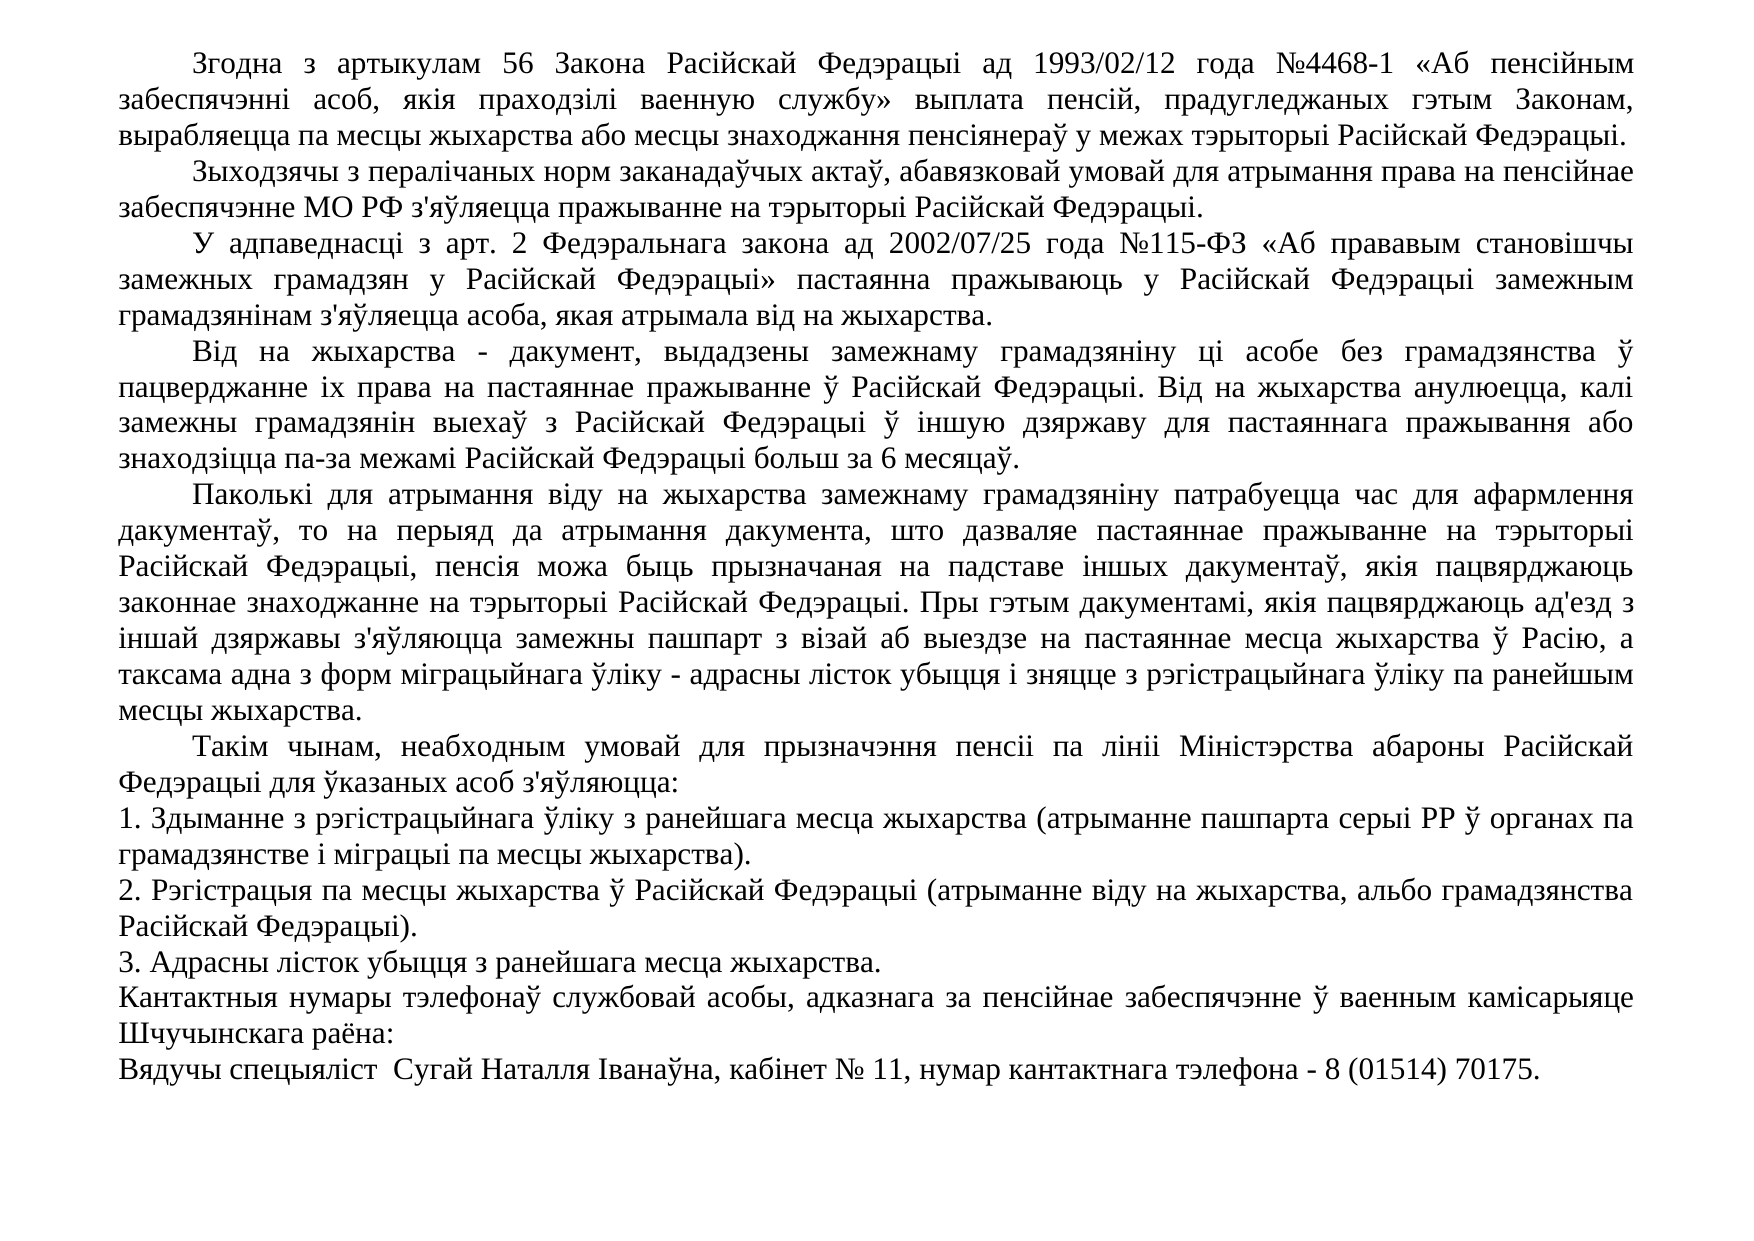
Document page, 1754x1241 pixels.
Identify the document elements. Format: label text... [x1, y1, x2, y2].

text Від на жыхарства - дакумент, выдадзены замежнаму грамадзяніну ці асобе без грамадзянства ў пацверджанне іх права на пастаяннае пражыванне ў Расійскай Федэрацыі. Від на жыхарства анулюецца, калі замежны грамадзянін выехаў з Расійскай Федэрацыі ў іншую дзяржаву для пастаяннага пражывання або знаходзіцца па-за межамі Расійскай Федэрацыі больш за 6 месяцаў. [118, 332, 1636, 476]
text 3. Адрасны лісток убыцця з ранейшага месца жыхарства. [118, 943, 1636, 979]
text 1. Здыманне з рэгістрацыйнага ўліку з ранейшага месца жыхарства (атрыманне пашпарта серыі PP ў органах па грамадзянстве і міграцыі па месцы жыхарства). [118, 799, 1636, 871]
text Згодна з артыкулам 56 Закона Расійскай Федэрацыі ад 1993/02/12 года №4468-1 «Аб пенсійным забеспячэнні асоб, якія праходзілі ваенную службу» выплата пенсій, прадугледжаных гэтым Законам, вырабляецца па месцы жыхарства або месцы знаходжання пенсіянераў у межах тэрыторыі Расійскай Федэрацыі. [118, 44, 1636, 152]
text 2. Рэгістрацыя па месцы жыхарства ў Расійскай Федэрацыі (атрыманне віду на жыхарства, альбо грамадзянства Расійскай Федэрацыі). [118, 871, 1636, 943]
text Кантактныя нумары тэлефонаў службовай асобы, адказнага за пенсійнае забеспячэнне ў ваенным камісарыяце Шчучынскага раёна: [118, 979, 1636, 1051]
text Вядучы спецыяліст Сугай Наталля Іванаўна, кабінет № 11, нумар кантактнага тэлефона - 8 (01514) 70175. [118, 1051, 1636, 1087]
text У адпаведнасці з арт. 2 Федэральнага закона ад 2002/07/25 года №115-ФЗ «Аб прававым становішчы замежных грамадзян у Расійскай Федэрацыі» пастаянна пражываюць у Расійскай Федэрацыі замежным грамадзянінам з'яўляецца асоба, якая атрымала від на жыхарства. [118, 224, 1636, 332]
text Паколькі для атрымання віду на жыхарства замежнаму грамадзяніну патрабуецца час для афармлення дакументаў, то на перыяд да атрымання дакумента, што дазваляе пастаяннае пражыванне на тэрыторыі Расійскай Федэрацыі, пенсія можа быць прызначаная на падставе іншых дакументаў, якія пацвярджаюць законнае знаходжанне на тэрыторыі Расійскай Федэрацыі. Пры гэтым дакументамі, якія пацвярджаюць ад'езд з іншай дзяржавы з'яўляюцца замежны пашпарт з візай аб выездзе на пастаяннае месца жыхарства ў Расію, а таксама адна з форм міграцыйнага ўліку - адрасны лісток убыцця і зняцце з рэгістрацыйнага ўліку па ранейшым месцы жыхарства. [118, 476, 1636, 727]
text Такім чынам, неабходным умовай для прызначэння пенсіі па лініі Міністэрства абароны Расійскай Федэрацыі для ўказаных асоб з'яўляюцца: [118, 727, 1636, 799]
text Зыходзячы з пералічаных норм заканадаўчых актаў, абавязковай умовай для атрымання права на пенсійнае забеспячэнне МО РФ з'яўляецца пражыванне на тэрыторыі Расійскай Федэрацыі. [118, 152, 1636, 224]
